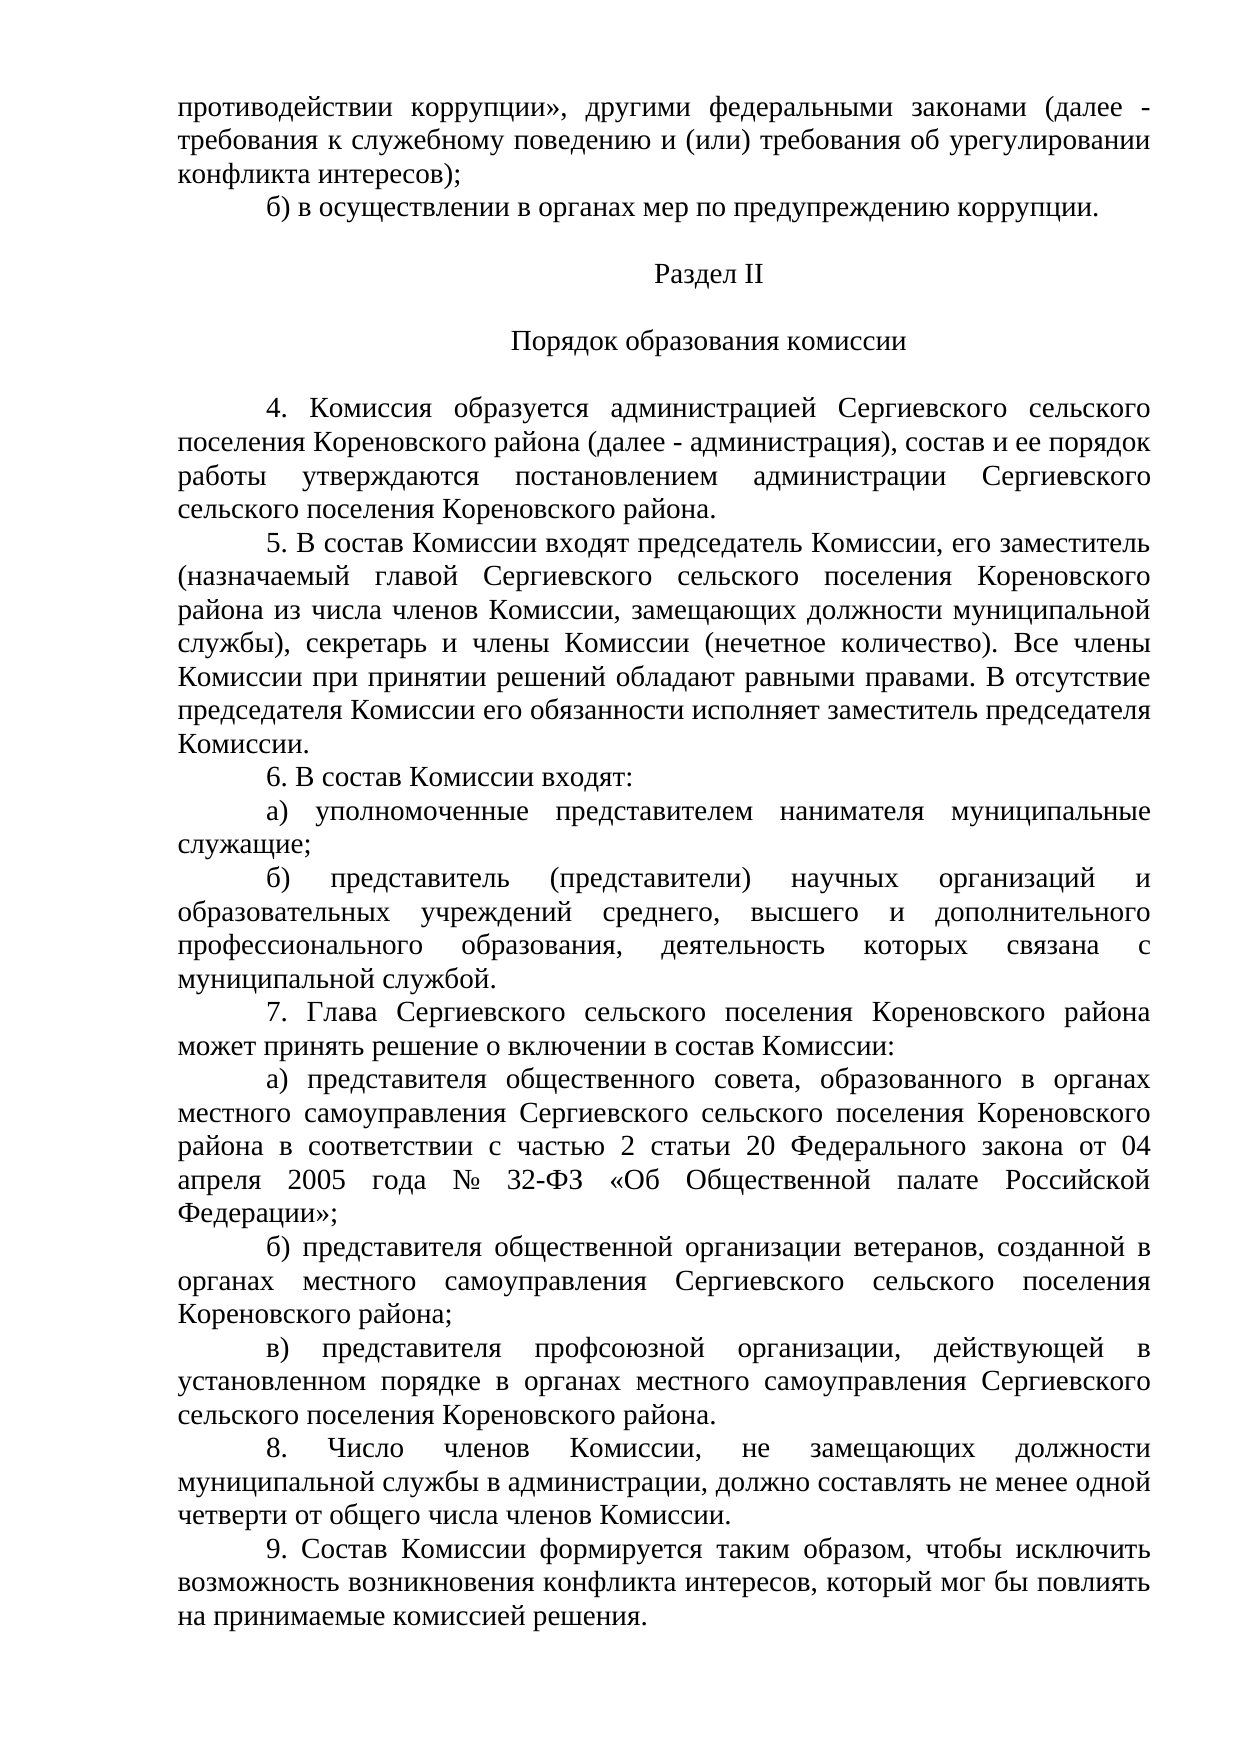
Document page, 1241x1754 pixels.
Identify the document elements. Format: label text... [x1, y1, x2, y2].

text а) представителя общественного совета, образованного в органах местного самоуправления Сергиевского сельского поселения Кореновского района в соответствии с частью 2 статьи 20 Федерального закона от 04 апреля 2005 года № 32-ФЗ «Об Общественной палате Российской Федерации»; [177, 1061, 1152, 1229]
text в) представителя профсоюзной организации, действующей в установленном порядке в органах местного самоуправления Сергиевского сельского поселения Кореновского района. [177, 1330, 1152, 1430]
text Раздел II [177, 256, 1152, 290]
text 7. Глава Сергиевского сельского поселения Кореновского района может принять решение о включении в состав Комиссии: [177, 994, 1152, 1061]
text б) представитель (представители) научных организаций и образовательных учреждений среднего, высшего и дополнительного профессионального образования, деятельность которых связана с муниципальной службой. [177, 860, 1152, 994]
text б) в осуществлении в органах мер по предупреждению коррупции. [177, 189, 1152, 223]
text Порядок образования комиссии [177, 323, 1152, 357]
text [177, 89, 1152, 189]
text 8. Число членов Комиссии, не замещающих должности муниципальной службы в администрации, должно составлять не менее одной четверти от общего числа членов Комиссии. [177, 1430, 1152, 1531]
text 9. Состав Комиссии формируется таким образом, чтобы исключить возможность возникновения конфликта интересов, который мог бы повлиять на принимаемые комиссией решения. [177, 1531, 1152, 1632]
text 4. Комиссия образуется администрацией Сергиевского сельского поселения Кореновского района (далее - администрация), состав и ее порядок работы утверждаются постановлением администрации Сергиевского сельского поселения Кореновского района. [177, 391, 1152, 525]
text 6. В состав Комиссии входят: [177, 759, 1152, 793]
text а) уполномоченные представителем нанимателя муниципальные служащие; [177, 793, 1152, 860]
text б) представителя общественной организации ветеранов, созданной в органах местного самоуправления Сергиевского сельского поселения Кореновского района; [177, 1229, 1152, 1330]
text 5. В состав Комиссии входят председатель Комиссии, его заместитель (назначаемый главой Сергиевского сельского поселения Кореновского района из числа членов Комиссии, замещающих должности муниципальной службы), секретарь и члены Комиссии (нечетное количество). Все члены Комиссии при принятии решений обладают равными правами. В отсутствие председателя Комиссии его обязанности исполняет заместитель председателя Комиссии. [177, 525, 1152, 759]
